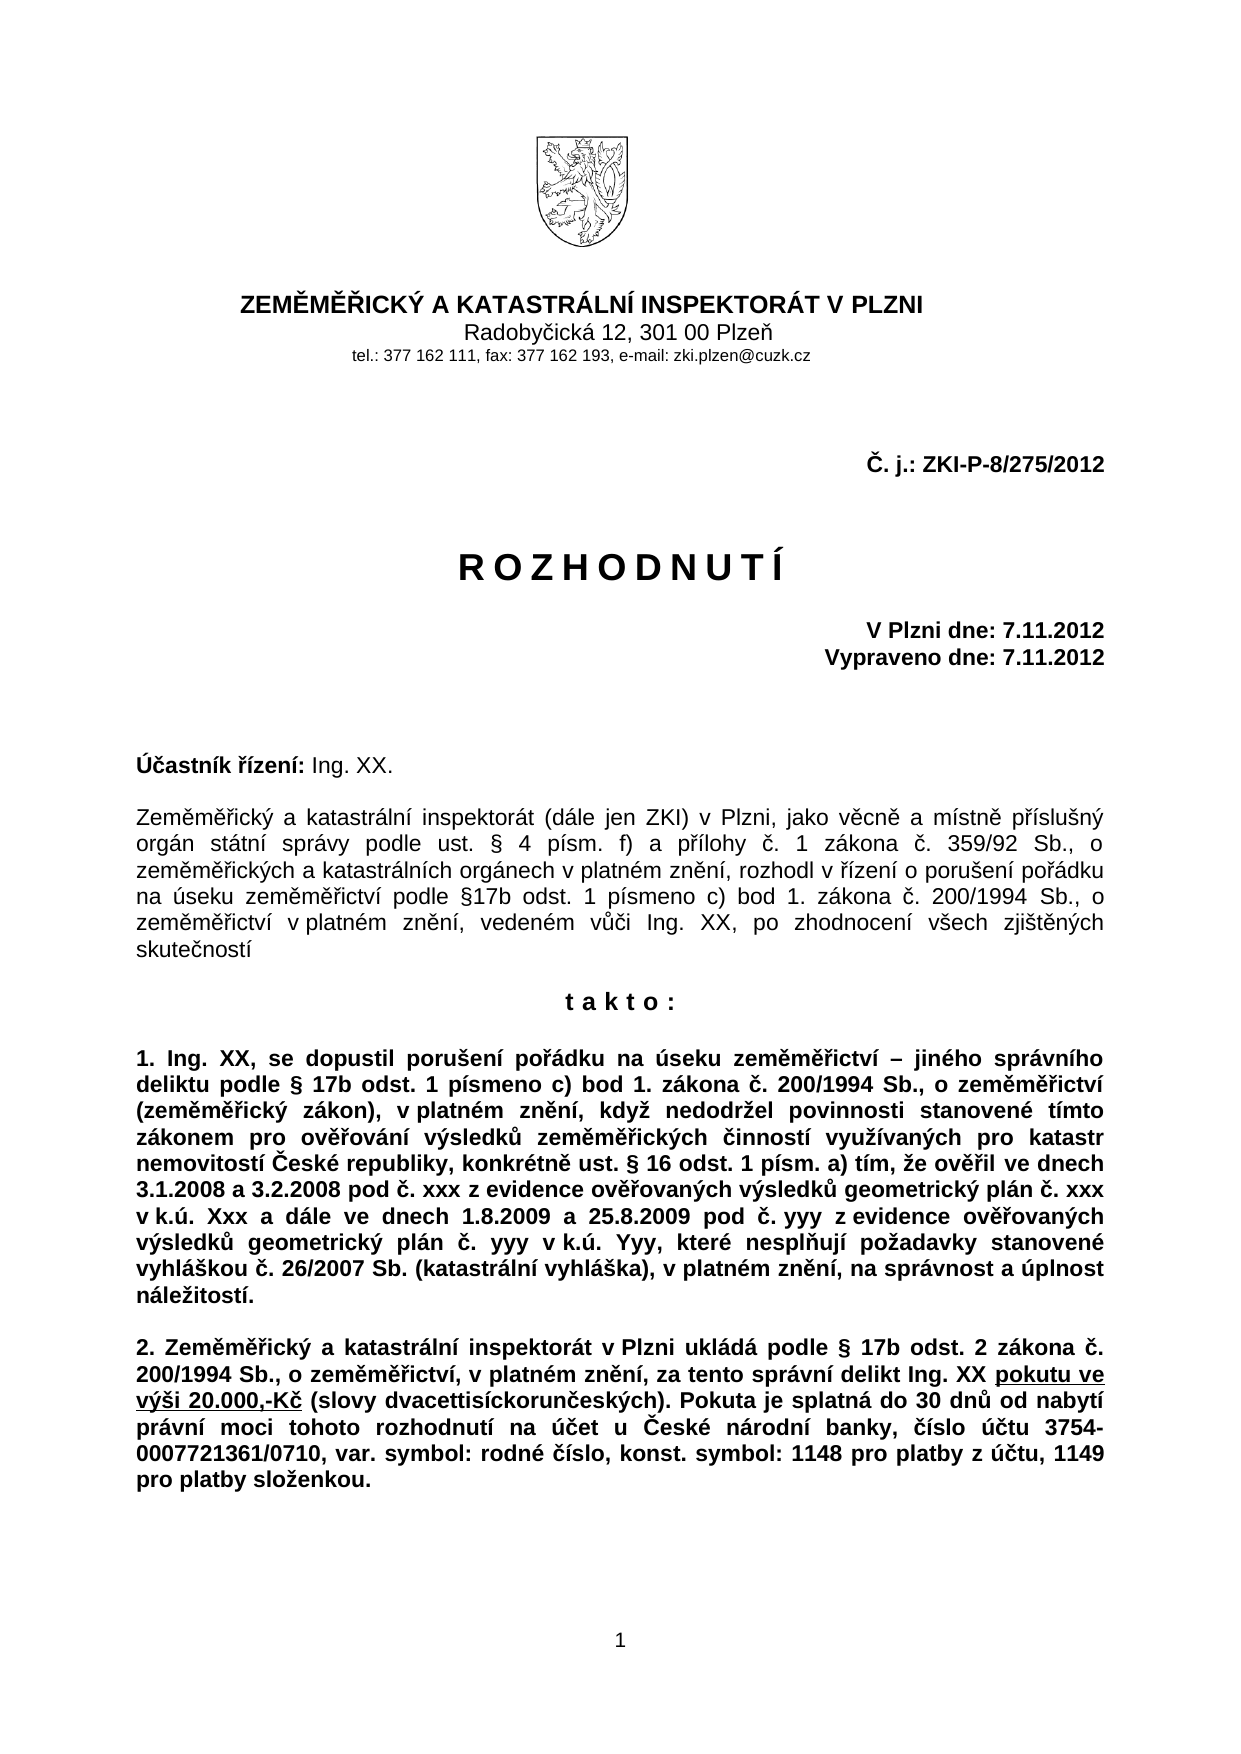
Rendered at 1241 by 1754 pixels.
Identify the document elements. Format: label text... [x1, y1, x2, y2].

subtitle tel.: 377 162 111, fax: 377 162 193, e-mail: zki.plzen@cuzk.cz [136, 345, 1027, 364]
picture [534, 135, 629, 247]
text Č. j.: ZKI-P-8/275/2012 [136, 451, 1104, 477]
subtitle Radobyčická 12, 301 00 Plzeň [136, 319, 1027, 345]
text rozhodnutí [136, 545, 1104, 588]
text Zeměměřický a katastrální inspektorát (dále jen ZKI) v Plzni, jako věcně a místně příslušný orgán státní správy podle ust. § 4 písm. f) a přílohy č. 1 zákona č. 359/92 Sb., o zeměměřických a katastrálních orgánech v platném znění, rozhodl v řízení o porušení pořádku na úseku zeměměřictví podle §17b odst. 1 písmeno c) bod 1. zákona č. 200/1994 Sb., o zeměměřictví v platném znění, vedeném vůči Ing. XX, po zhodnocení všech zjištěných skutečností [136, 804, 1104, 962]
title ZEMĚMĚŘICKÝ A KATASTRÁLNÍ INSPEKTORÁT V PLZNI [136, 290, 1027, 319]
text takto: [136, 987, 1104, 1016]
text Účastník řízení: Ing. XX. [136, 752, 1104, 779]
text 2. Zeměměřický a katastrální inspektorát v Plzni ukládá podle § 17b odst. 2 zákona č. 200/1994 Sb., o zeměměřictví, v platném znění, za tento správní delikt Ing. XX pokutu ve výši 20.000,-Kč (slovy dvacettisíckorunčeských). Pokuta je splatná do 30 dnů od nabytí právní moci tohoto rozhodnutí na účet u České národní banky, číslo účtu 3754-0007721361/0710, var. symbol: rodné číslo, konst. symbol: 1148 pro platby z účtu, 1149 pro platby složenkou. [136, 1334, 1104, 1492]
text 1. Ing. XX, se dopustil porušení pořádku na úseku zeměměřictví – jiného správního deliktu podle § 17b odst. 1 písmeno c) bod 1. zákona č. 200/1994 Sb., o zeměměřictví (zeměměřický zákon), v platném znění, když nedodržel povinnosti stanovené tímto zákonem pro ověřování výsledků zeměměřických činností využívaných pro katastr nemovitostí České republiky, konkrétně ust. § 16 odst. 1 písm. a) tím, že ověřil ve dnech 3.1.2008 a 3.2.2008 pod č. xxx z evidence ověřovaných výsledků geometrický plán č. xxx v k.ú. Xxx a dále ve dnech 1.8.2009 a 25.8.2009 pod č. yyy z evidence ověřovaných výsledků geometrický plán č. yyy v k.ú. Yyy, které nesplňují požadavky stanovené vyhláškou č. 26/2007 Sb. (katastrální vyhláška), v platném znění, na správnost a úplnost náležitostí. [136, 1044, 1104, 1308]
text V Plzni dne: 7.11.2012 [136, 617, 1104, 643]
text Vypraveno dne: 7.11.2012 [136, 643, 1104, 670]
